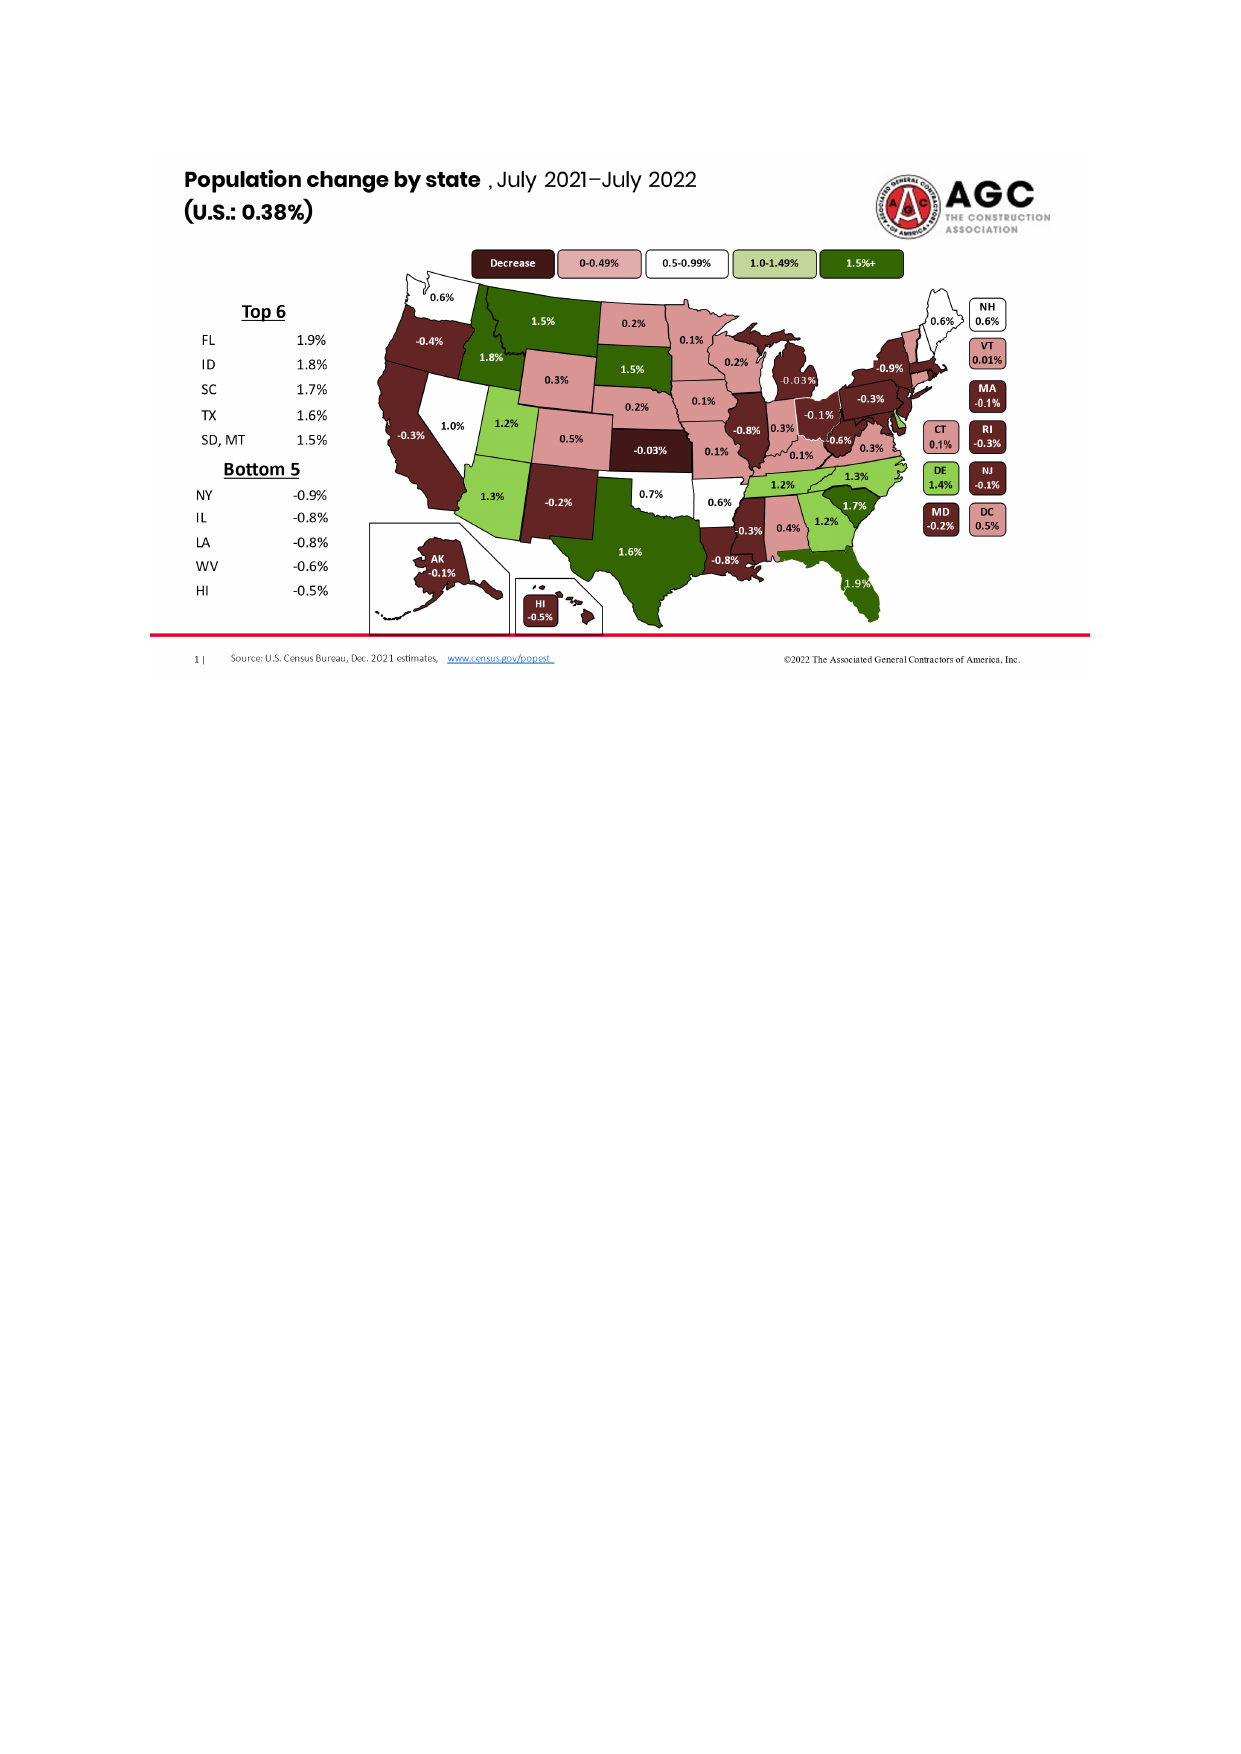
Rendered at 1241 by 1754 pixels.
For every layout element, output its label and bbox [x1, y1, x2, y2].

picture [150, 150, 1091, 679]
